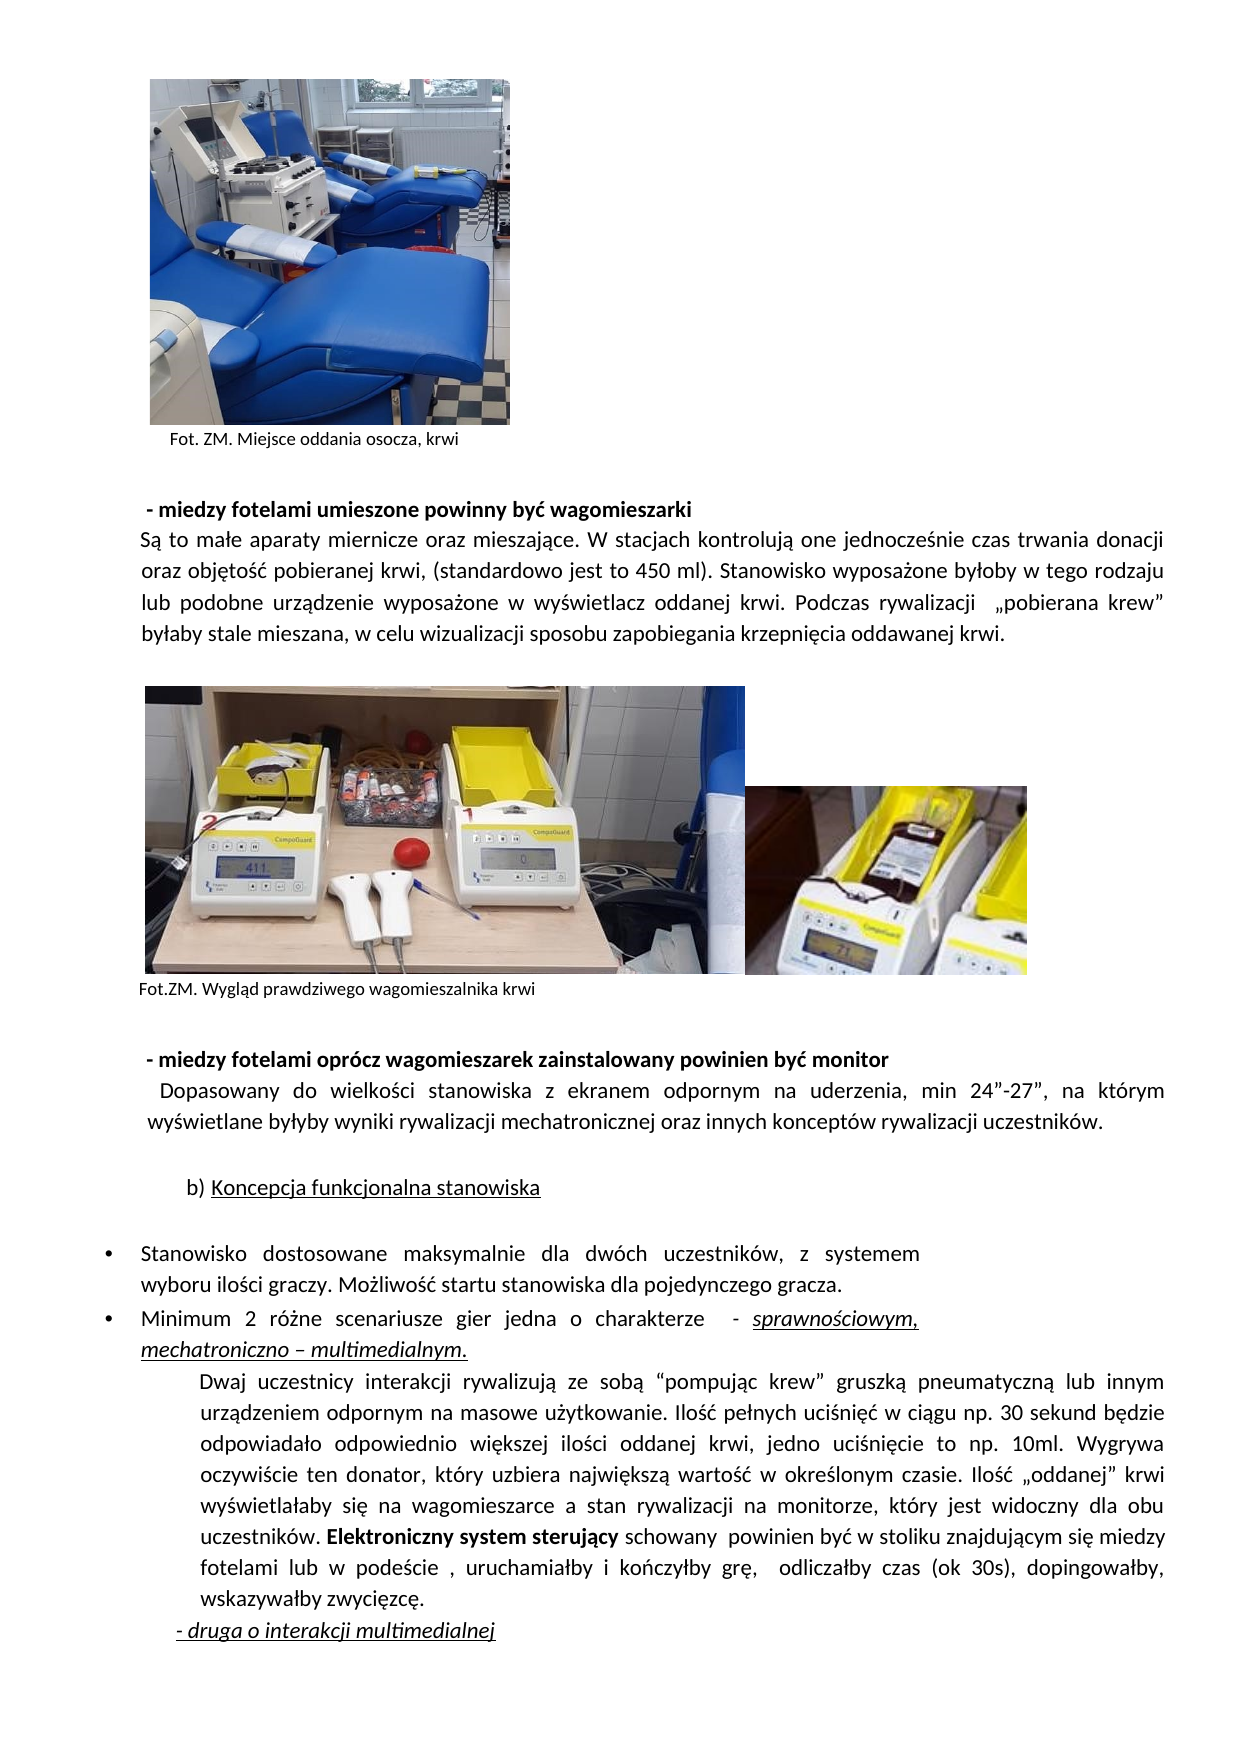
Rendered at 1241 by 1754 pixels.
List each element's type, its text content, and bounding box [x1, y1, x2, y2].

picture [149, 79, 510, 425]
subtitle - miedzy fotelami oprócz wagomieszarek zainstalowany powinien być monitor [146, 1045, 1166, 1073]
subtitle b) Koncepcja funkcjonalna stanowiska [186, 1173, 1166, 1201]
text Dwaj uczestnicy interakcji rywalizują ze sobą “pompując krew” gruszką pneumatyczną lub innym urządzeniem odpornym na masowe użytkowanie. Ilość pełnych uciśnięć w ciągu np. 30 sekund będzie odpowiadało odpowiednio większej ilości oddanej krwi, jedno uciśnięcie to np. 10ml. Wygrywa oczywiście ten donator, który uzbiera największą wartość w określonym czasie. Ilość „oddanej” krwi wyświetlałaby się na wagomieszarce a stan rywalizacji na monitorze, który jest widoczny dla obu uczestników. Elektroniczny system sterujący schowany powinien być w stoliku znajdującym się miedzy fotelami lub w podeście , uruchamiałby i kończyłby grę, odliczałby czas (ok 30s), dopingowałby, wskazywałby zwycięzcę. [199, 1367, 1166, 1612]
text - druga o interakcji multimedialnej [176, 1616, 1166, 1644]
list Minimum 2 różne scenariusze gier jedna o charakterze - sprawnościowym, mechatroniczno – multimedialnym. [104, 1304, 921, 1364]
text Są to małe aparaty miernicze oraz mieszające. W stacjach kontrolują one jednocześnie czas trwania donacji oraz objętość pobieranej krwi, (standardowo jest to 450 ml). Stanowisko wyposażone byłoby w tego rodzaju lub podobne urządzenie wyposażone w wyświetlacz oddanej krwi. Podczas rywalizacji „pobierana krew” byłaby stale mieszana, w celu wizualizacji sposobu zapobiegania krzepnięcia oddawanej krwi. [140, 526, 1166, 647]
list Stanowisko dostosowane maksymalnie dla dwóch uczestników, z systemem wyboru ilości graczy. Możliwość startu stanowiska dla pojedynczego gracza. [104, 1239, 921, 1298]
text Fot.ZM. Wygląd prawdziwego wagomieszalnika krwi [138, 977, 1166, 1000]
text Dopasowany do wielkości stanowiska z ekranem odpornym na uderzenia, min 24”-27”, na którym wyświetlane byłyby wyniki rywalizacji mechatronicznej oraz innych konceptów rywalizacji uczestników. [146, 1076, 1166, 1135]
text Fot. ZM. Miejsce oddania osocza, krwi [169, 427, 1166, 449]
subtitle - miedzy fotelami umieszone powinny być wagomieszarki [146, 495, 1166, 523]
picture [145, 686, 1027, 975]
